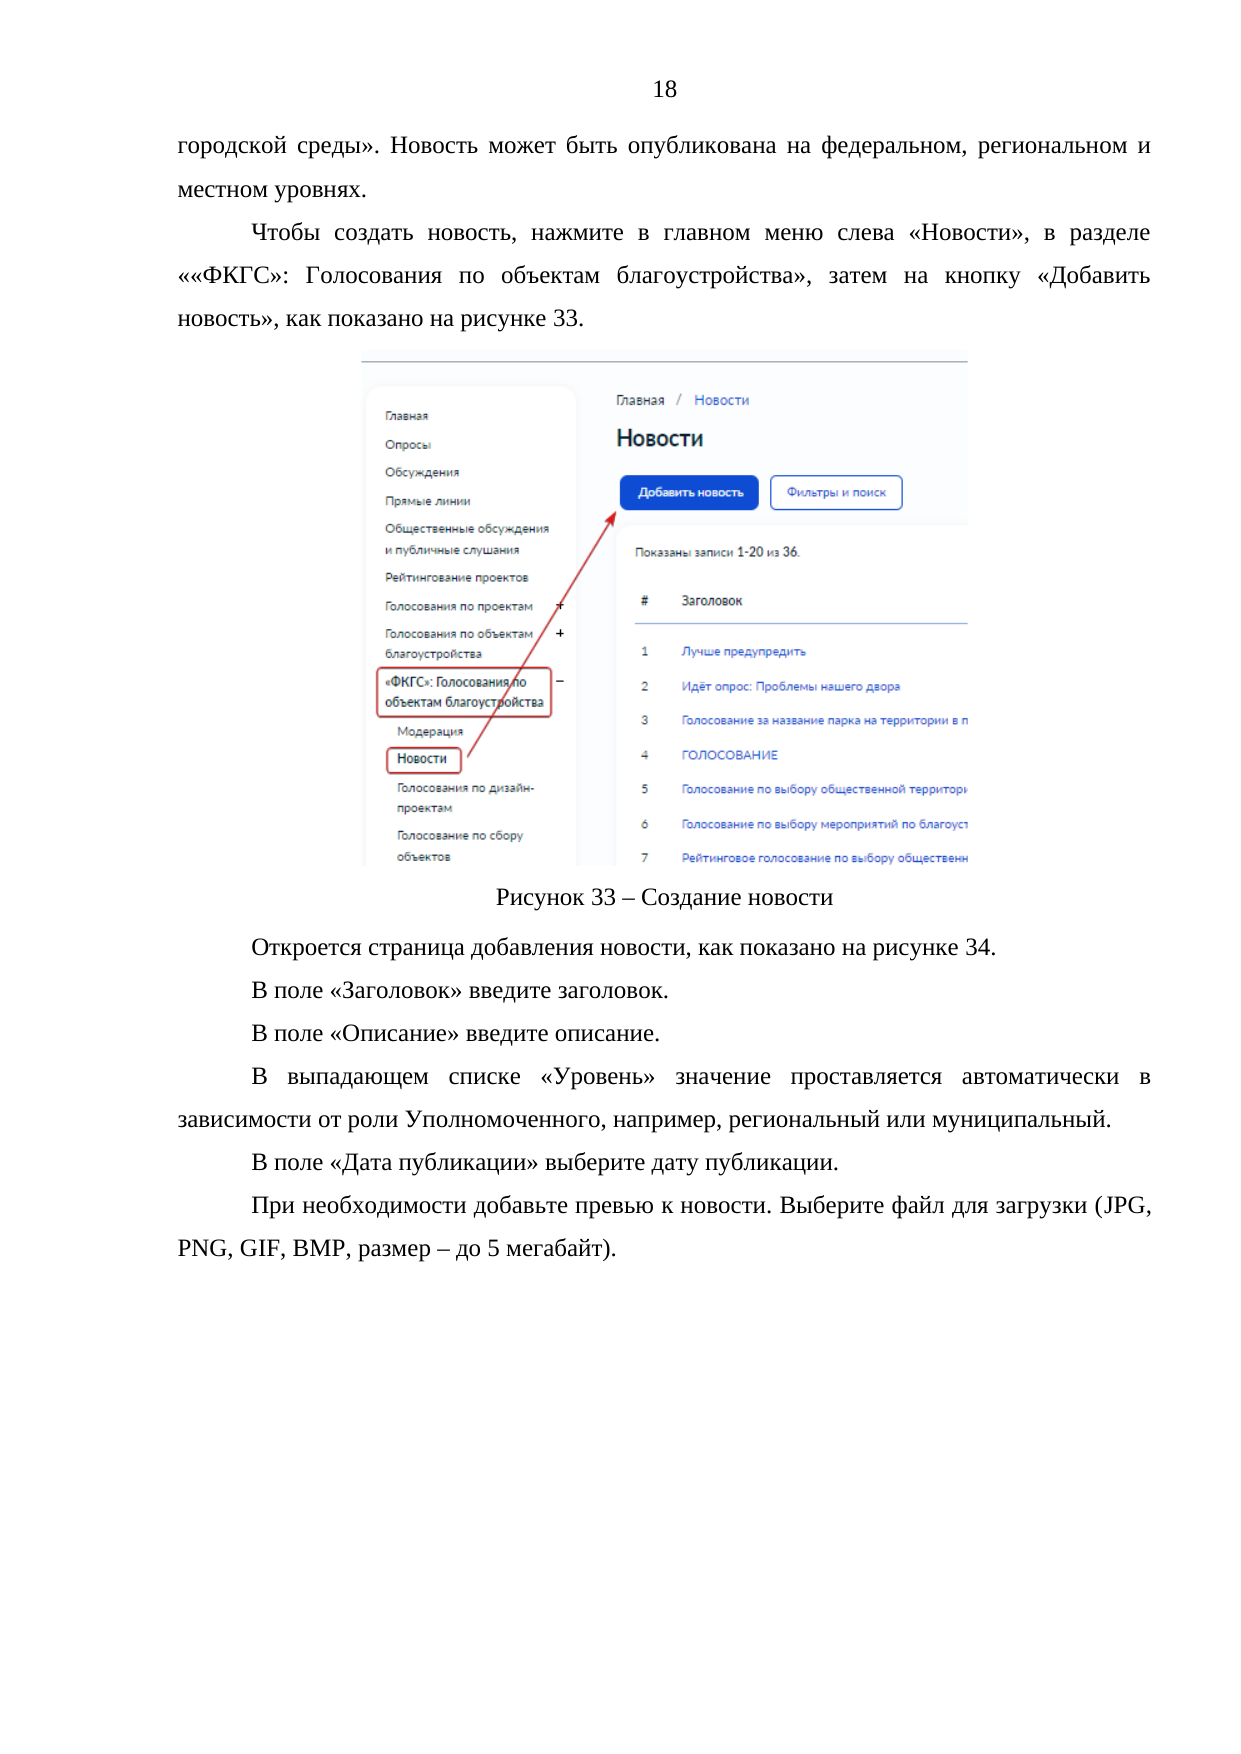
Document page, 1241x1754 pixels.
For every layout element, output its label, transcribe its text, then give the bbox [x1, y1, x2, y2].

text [177, 131, 1152, 202]
picture [361, 350, 968, 866]
text В поле «Дата публикации» выберите дату публикации. [177, 1147, 1152, 1176]
text В поле «Описание» введите описание. [177, 1018, 1152, 1047]
text При необходимости добавьте превью к новости. Выберите файл для загрузки (jpg, png, gif, bmp, размер – до 5 мегабайт). [177, 1190, 1152, 1262]
text Чтобы создать новость, нажмите в главном меню слева «Новости», в разделе ««ФКГС»: Голосования по объектам благоустройства», затем на кнопку «Добавить новость», как показано на рисунке 33. [177, 217, 1152, 332]
text В выпадающем списке «Уровень» значение проставляется автоматически в зависимости от роли Уполномоченного, например, региональный или муниципальный. [177, 1061, 1152, 1133]
text Рисунок 33 – Создание новости [177, 882, 1152, 911]
text В поле «Заголовок» введите заголовок. [177, 975, 1152, 1003]
text Откроется страница добавления новости, как показано на рисунке 34. [177, 932, 1152, 960]
